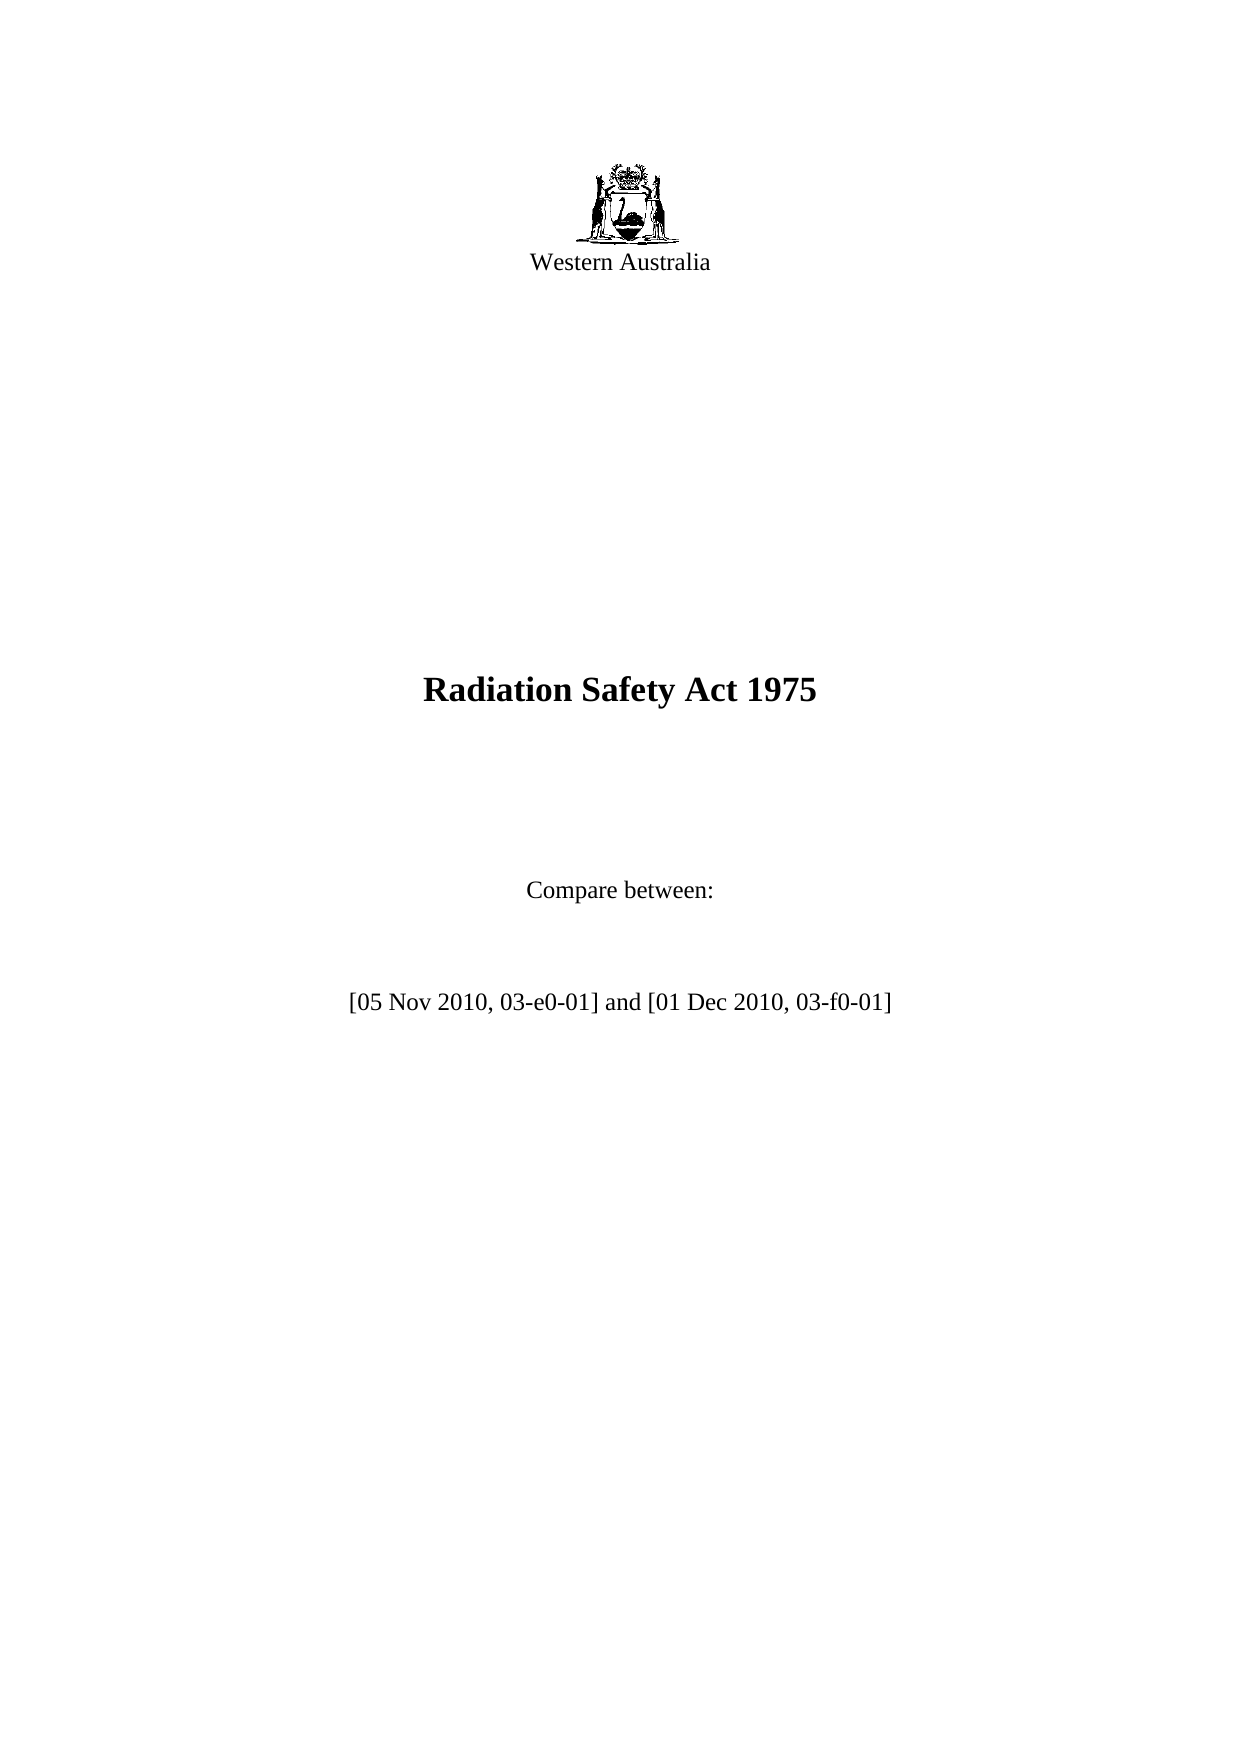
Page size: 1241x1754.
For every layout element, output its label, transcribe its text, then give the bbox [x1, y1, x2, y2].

text Compare between: [251, 875, 990, 904]
text Radiation Safety Act 1975 [251, 668, 990, 709]
text Western Australia [251, 247, 990, 276]
picture [575, 162, 679, 246]
text [05 Nov 2010, 03-e0-01] and [01 Dec 2010, 03-f0-01] [251, 987, 990, 1016]
